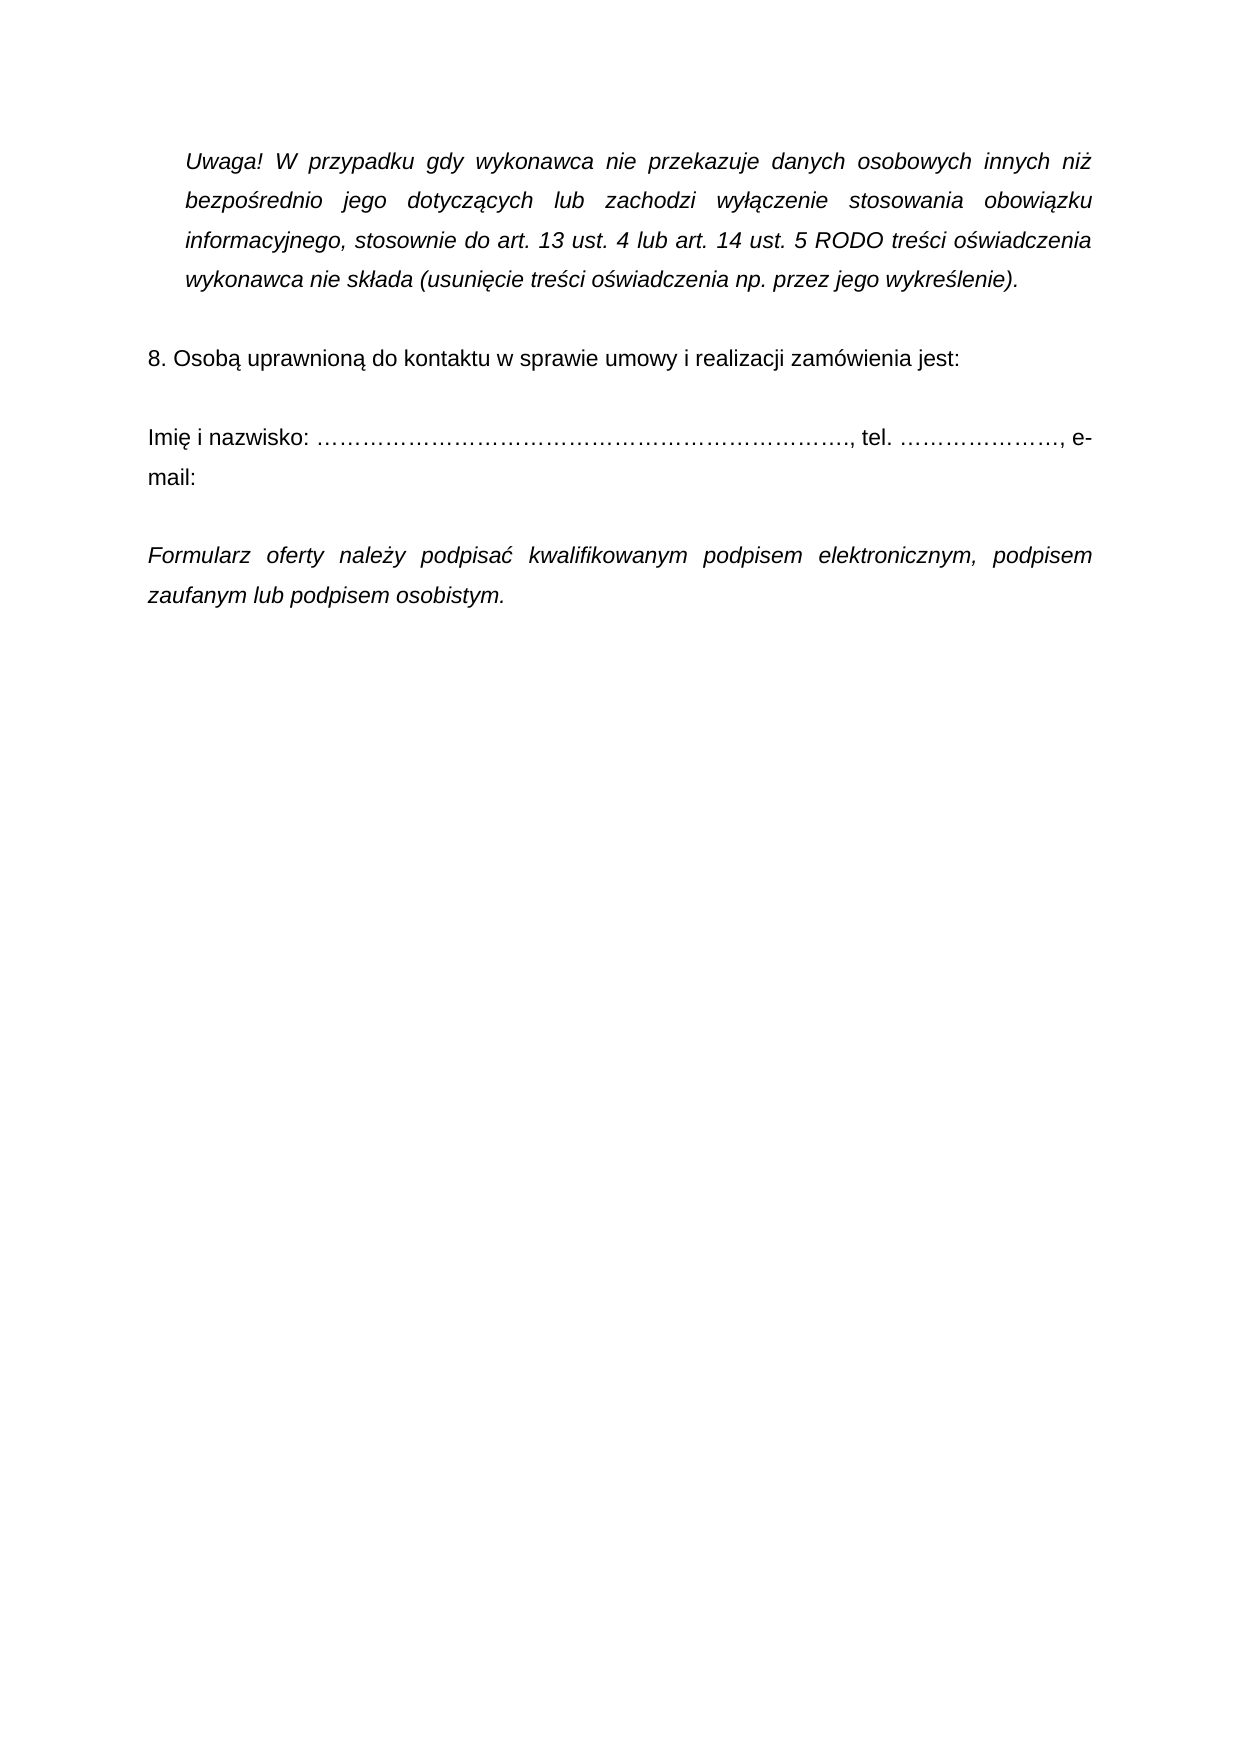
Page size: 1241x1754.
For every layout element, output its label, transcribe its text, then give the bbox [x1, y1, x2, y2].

text Uwaga! W przypadku gdy wykonawca nie przekazuje danych osobowych innych niż bezpośrednio jego dotyczących lub zachodzi wyłączenie stosowania obowiązku informacyjnego, stosownie do art. 13 ust. 4 lub art. 14 ust. 5 RODO treści oświadczenia wykonawca nie składa (usunięcie treści oświadczenia np. przez jego wykreślenie). [185, 148, 1093, 292]
text Imię i nazwisko: ……………………………………………………………., tel. …………………, e-mail: [148, 424, 1093, 490]
text 8. Osobą uprawnioną do kontaktu w sprawie umowy i realizacji zamówienia jest: [148, 345, 1093, 371]
text Formularz oferty należy podpisać kwalifikowanym podpisem elektronicznym, podpisem zaufanym lub podpisem osobistym. [148, 542, 1093, 608]
